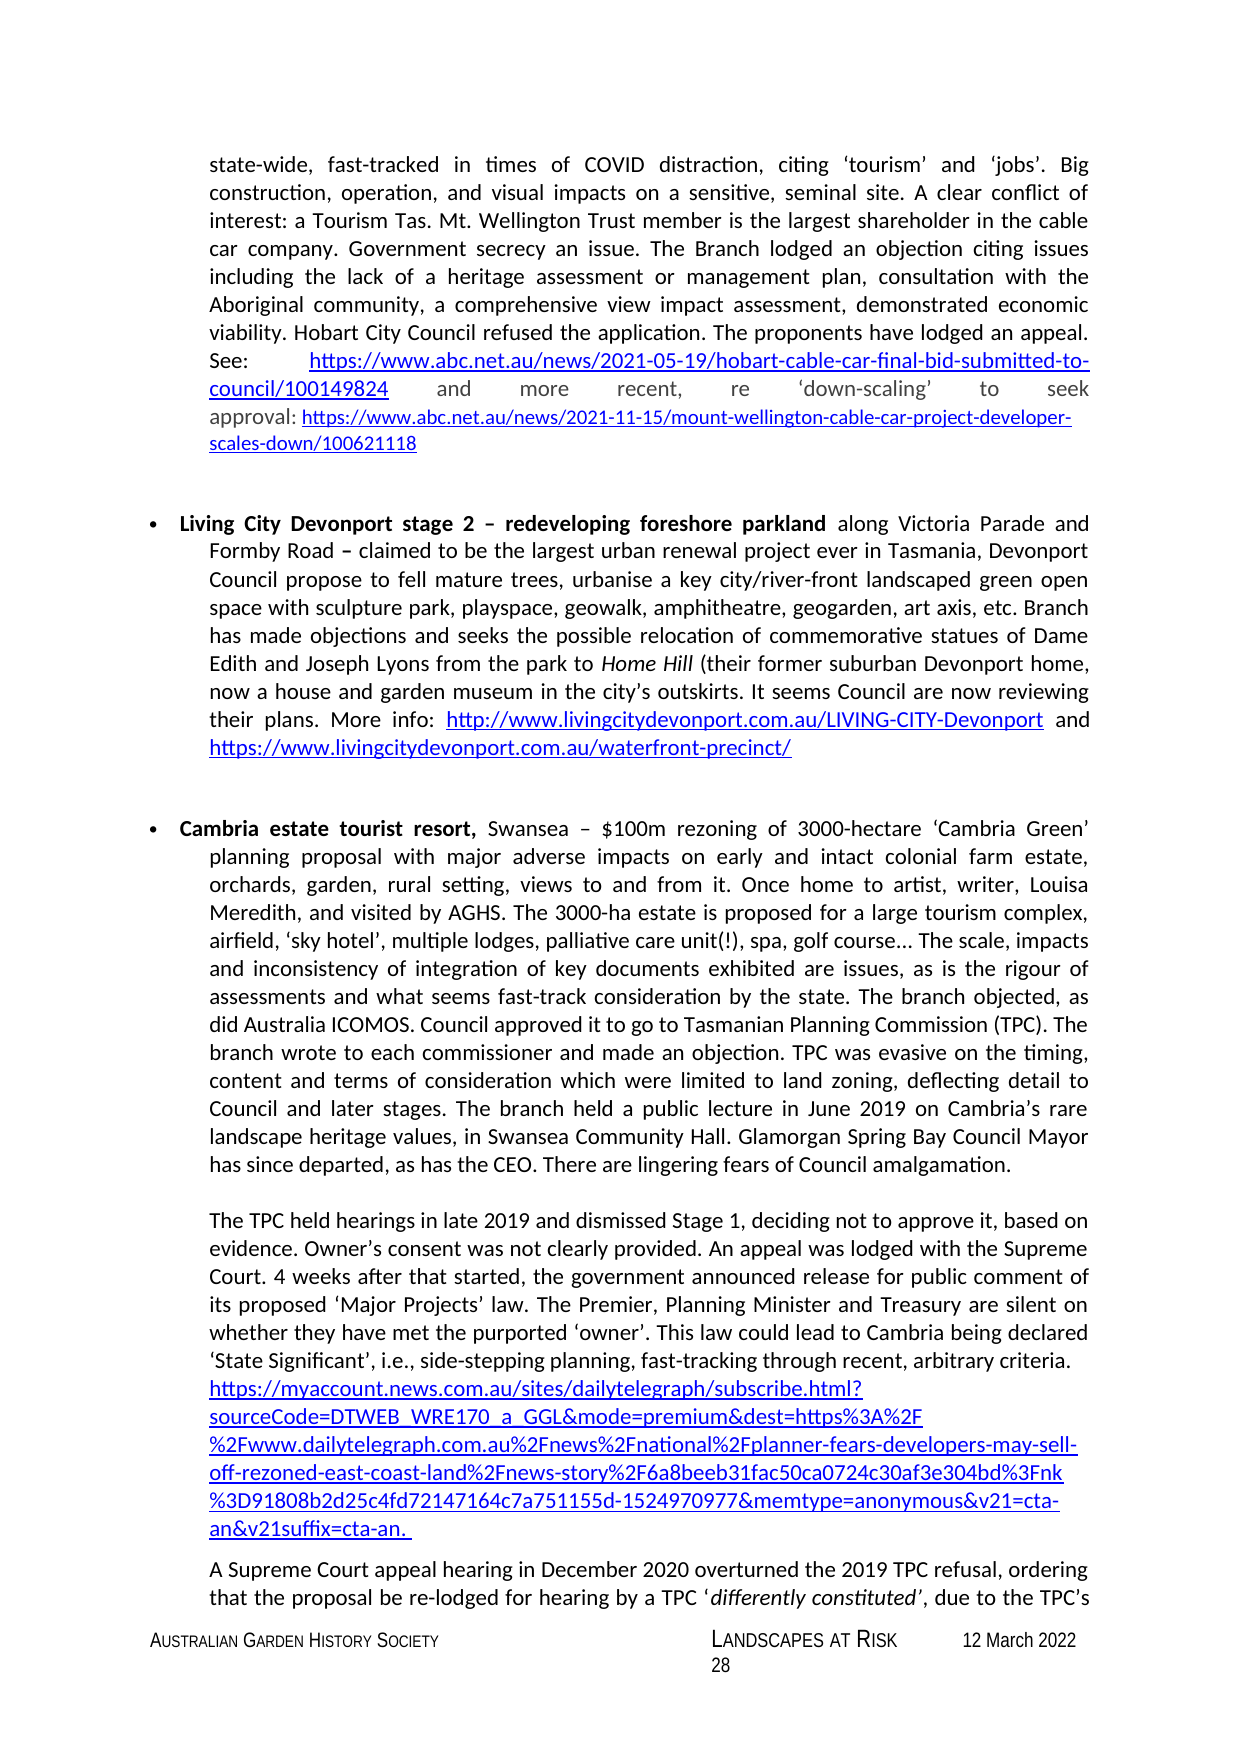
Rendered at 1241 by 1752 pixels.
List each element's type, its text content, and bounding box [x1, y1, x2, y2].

list https://myaccount.news.com.au/sites/dailytelegraph/subscribe.html?sourceCode=DTWEB_WRE170_a_GGL&mode=premium&dest=https%3A%2F%2Fwww.dailytelegraph.com.au%2Fnews%2Fnational%2Fplanner-fears-developers-may-sell-off-rezoned-east-coast-land%2Fnews-story%2F6a8beeb31fac50ca0724c30af3e304bd%3Fnk%3D91808b2d25c4fd72147164c7a751155d-1524970977&memtype=anonymous&v21=cta-an&v21suffix=cta-an. [209, 1374, 1090, 1542]
list Cambria estate tourist resort, Swansea – $100m rezoning of 3000-hectare ‘Cambria Green’ planning proposal with major adverse impacts on early and intact colonial farm estate, orchards, garden, rural setting, views to and from it. Once home to artist, writer, Louisa Meredith, and visited by AGHS. The 3000-ha estate is proposed for a large tourism complex, airfield, ‘sky hotel’, multiple lodges, palliative care unit(!), spa, golf course... The scale, impacts and inconsistency of integration of key documents exhibited are issues, as is the rigour of assessments and what seems fast-track consideration by the state. The branch objected, as did Australia ICOMOS. Council approved it to go to Tasmanian Planning Commission (TPC). The branch wrote to each commissioner and made an objection. TPC was evasive on the timing, content and terms of consideration which were limited to land zoning, deflecting detail to Council and later stages. The branch held a public lecture in June 2019 on Cambria’s rare landscape heritage values, in Swansea Community Hall. Glamorgan Spring Bay Council Mayor has since departed, as has the CEO. There are lingering fears of Council amalgamation. [150, 814, 1090, 1178]
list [150, 150, 1090, 456]
list The TPC held hearings in late 2019 and dismissed Stage 1, deciding not to approve it, based on evidence. Owner’s consent was not clearly provided. An appeal was lodged with the Supreme Court. 4 weeks after that started, the government announced release for public comment of its proposed ‘Major Projects’ law. The Premier, Planning Minister and Treasury are silent on whether they have met the purported ‘owner’. This law could lead to Cambria being declared ‘State Significant’, i.e., side-stepping planning, fast-tracking through recent, arbitrary criteria. [209, 1206, 1090, 1374]
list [209, 1555, 1090, 1611]
list Living City Devonport stage 2 – redeveloping foreshore parkland along Victoria Parade and Formby Road – claimed to be the largest urban renewal project ever in Tasmania, Devonport Council propose to fell mature trees, urbanise a key city/river-front landscaped green open space with sculpture park, playspace, geowalk, amphitheatre, geogarden, art axis, etc. Branch has made objections and seeks the possible relocation of commemorative statues of Dame Edith and Joseph Lyons from the park to Home Hill (their former suburban Devonport home, now a house and garden museum in the city’s outskirts. It seems Council are now reviewing their plans. More info: http://www.livingcitydevonport.com.au/LIVING-CITY-Devonport and https://www.livingcitydevonport.com.au/waterfront-precinct/ [150, 509, 1090, 761]
